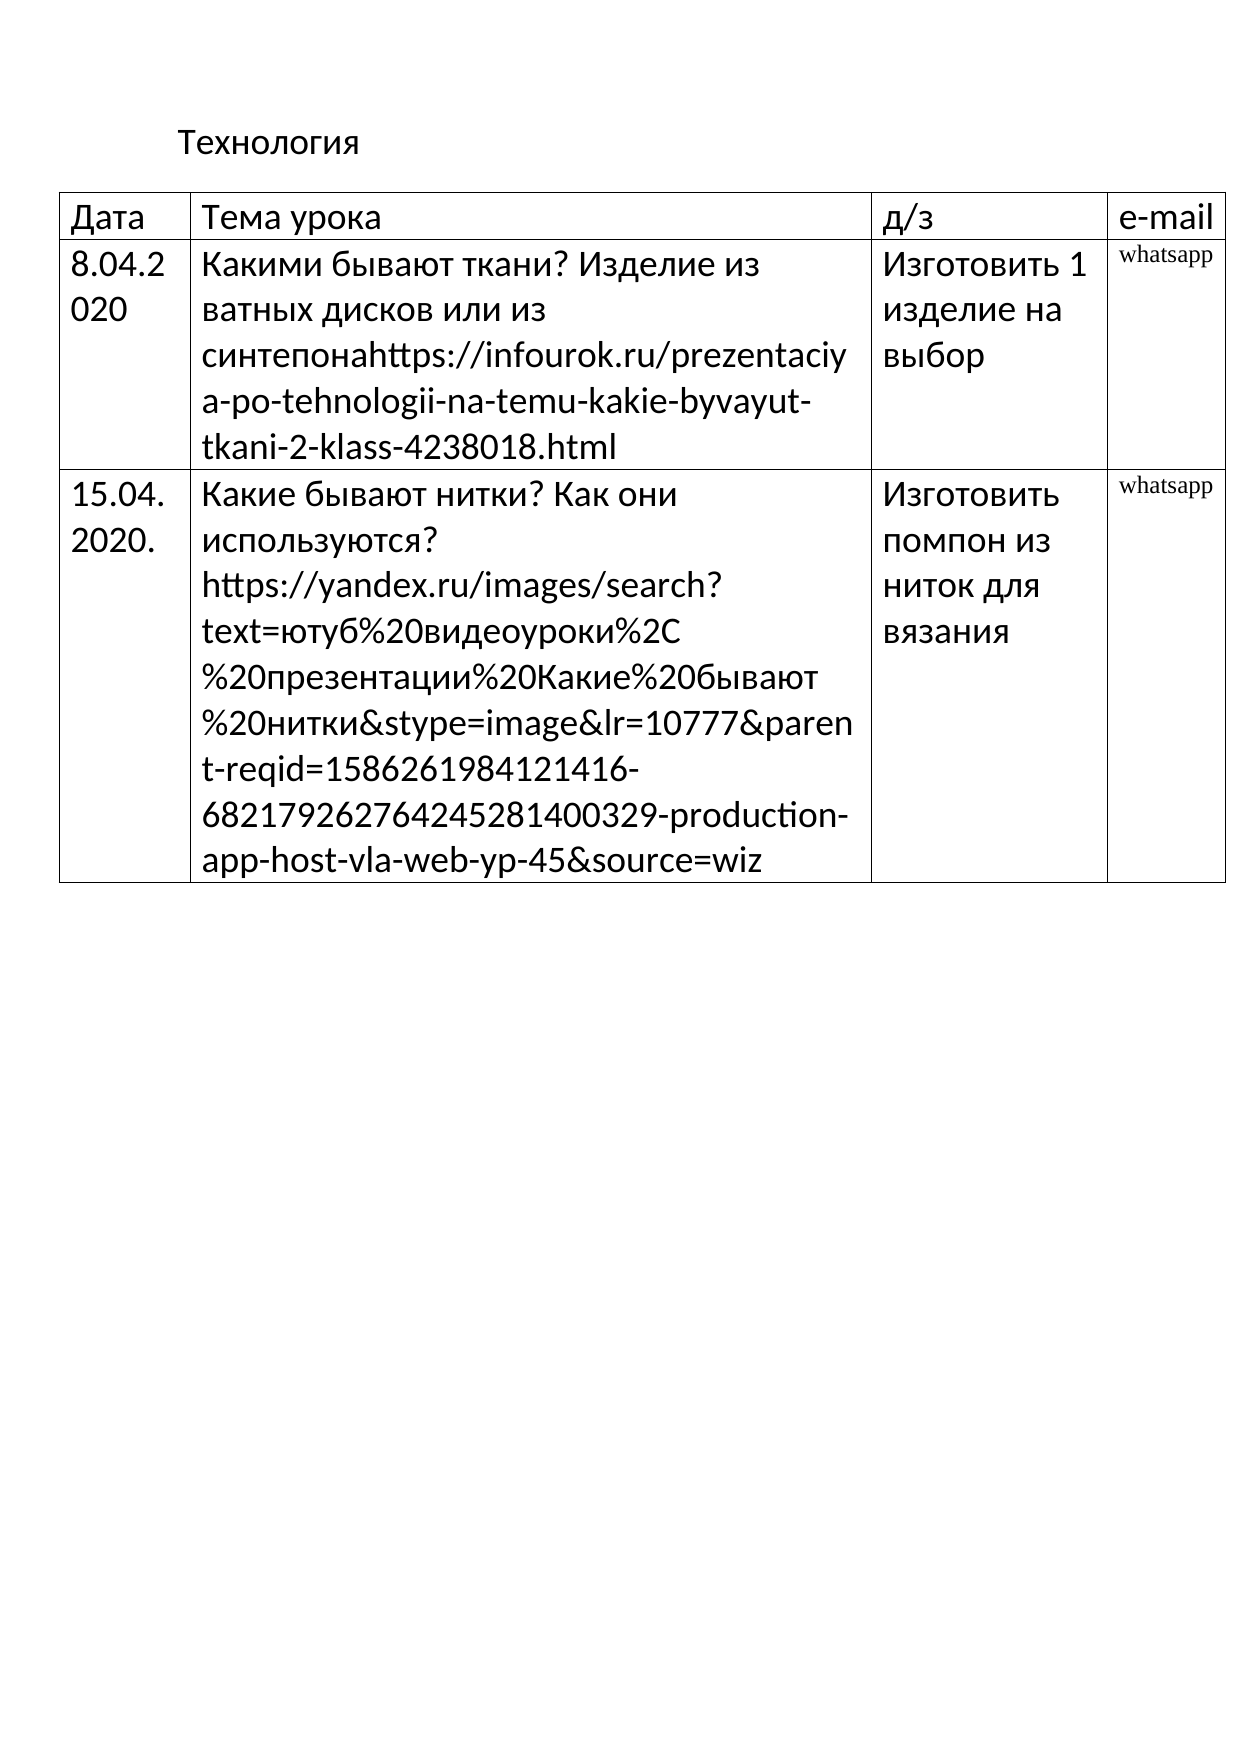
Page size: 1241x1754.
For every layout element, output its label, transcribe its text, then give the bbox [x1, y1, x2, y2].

text Технология [177, 118, 1152, 164]
table_cell 15.04.2020. [60, 470, 190, 882]
table_cell 8.04.2020 [60, 240, 190, 469]
table_header e-mail [1108, 193, 1225, 238]
table_cell whatsapp [1108, 240, 1225, 469]
table_cell Изготовить помпон из ниток для вязания [872, 470, 1107, 882]
table_cell Какие бывают нитки? Как они используются? https://yandex.ru/images/search?text=ютуб%20видеоуроки%2C%20презентации%20Какие%20бывают%20нитки&stype=image&lr=10777&parent-reqid=1586261984121416-682179262764245281400329-production-app-host-vla-web-yp-45&source=wiz [191, 470, 871, 882]
table_header Дата [60, 193, 190, 238]
table_header д/з [872, 193, 1107, 238]
table_cell Какими бывают ткани? Изделие из ватных дисков или из синтепонаhttps://infourok.ru/prezentaciya-po-tehnologii-na-temu-kakie-byvayut-tkani-2-klass-4238018.html [191, 240, 871, 469]
table_cell Изготовить 1 изделие на выбор [872, 240, 1107, 469]
table_header Тема урока [191, 193, 871, 238]
table_cell whatsapp [1108, 470, 1225, 882]
